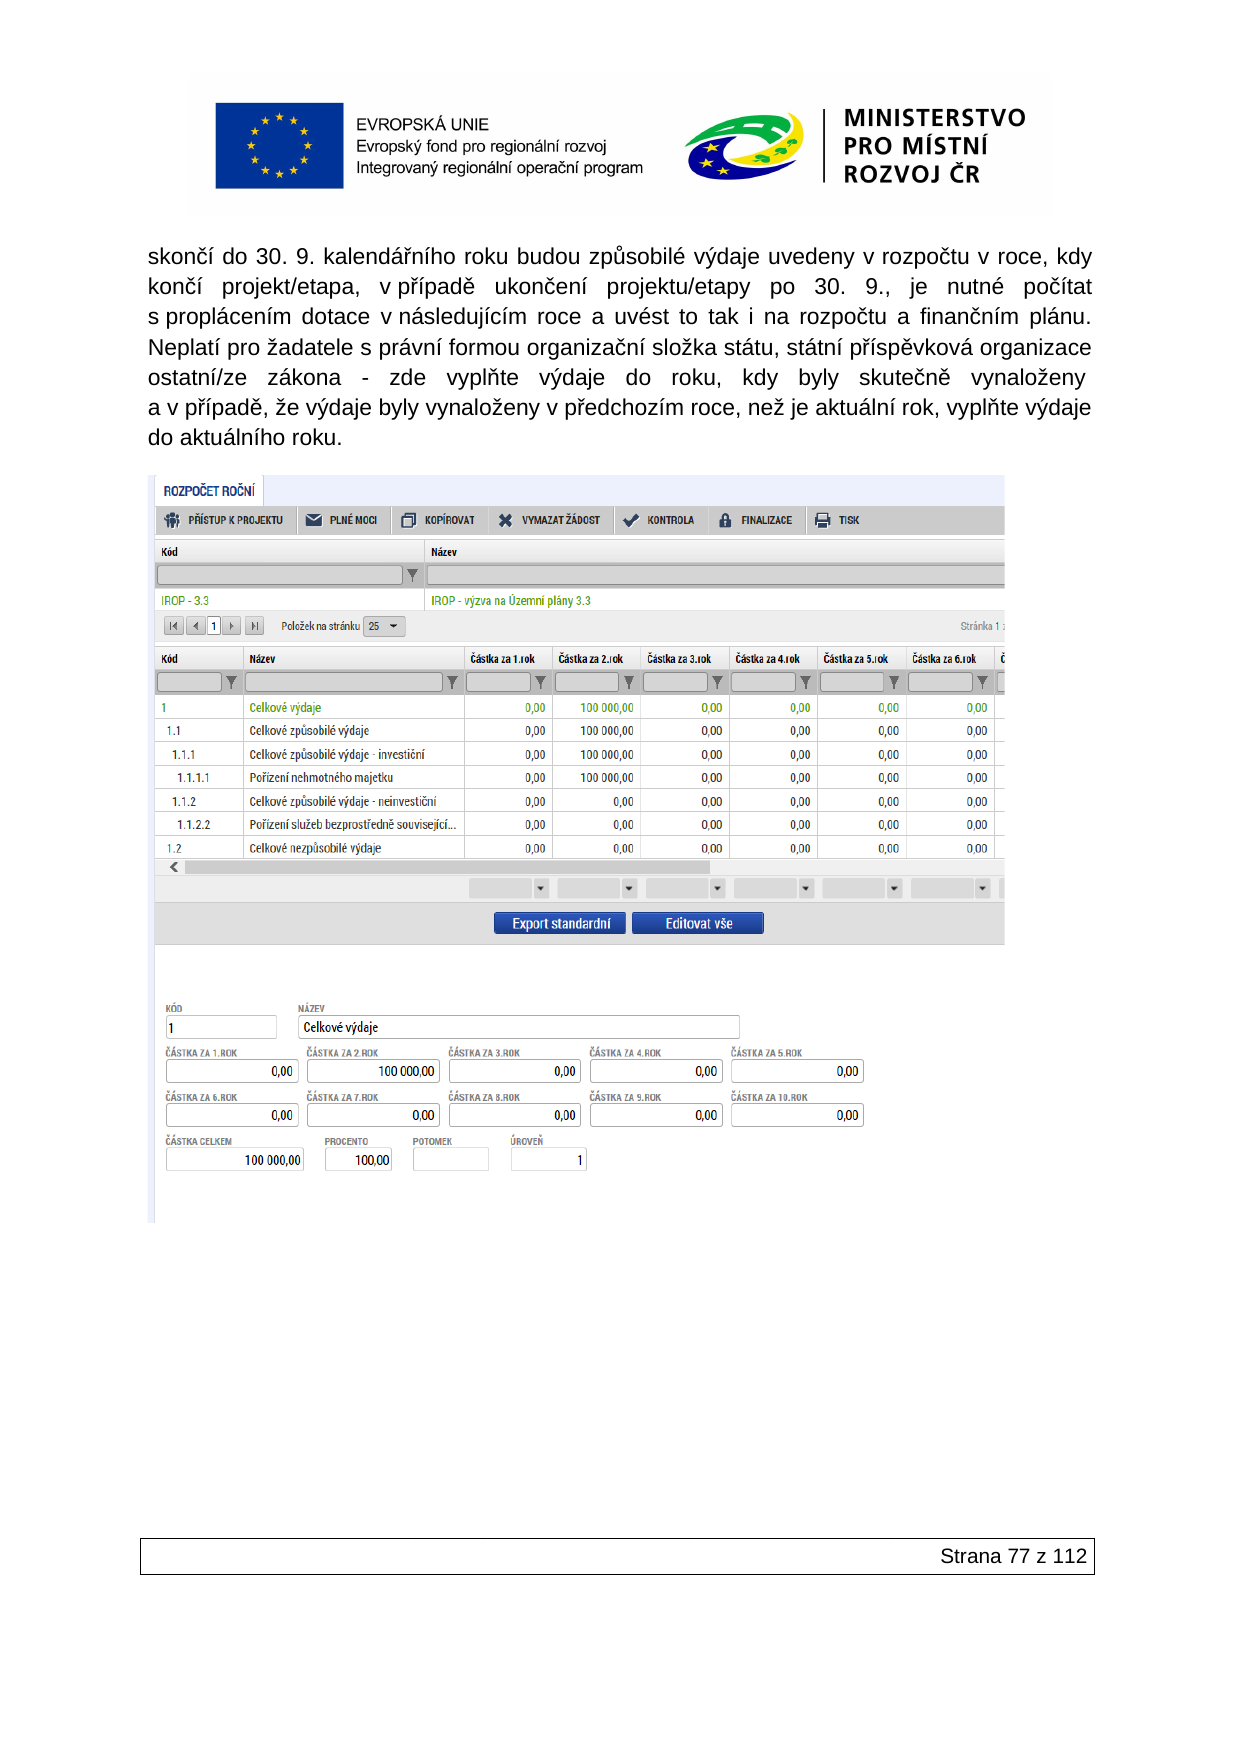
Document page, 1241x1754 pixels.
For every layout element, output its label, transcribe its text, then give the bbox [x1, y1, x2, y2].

picture [187, 73, 1053, 217]
picture [147, 475, 1005, 1223]
